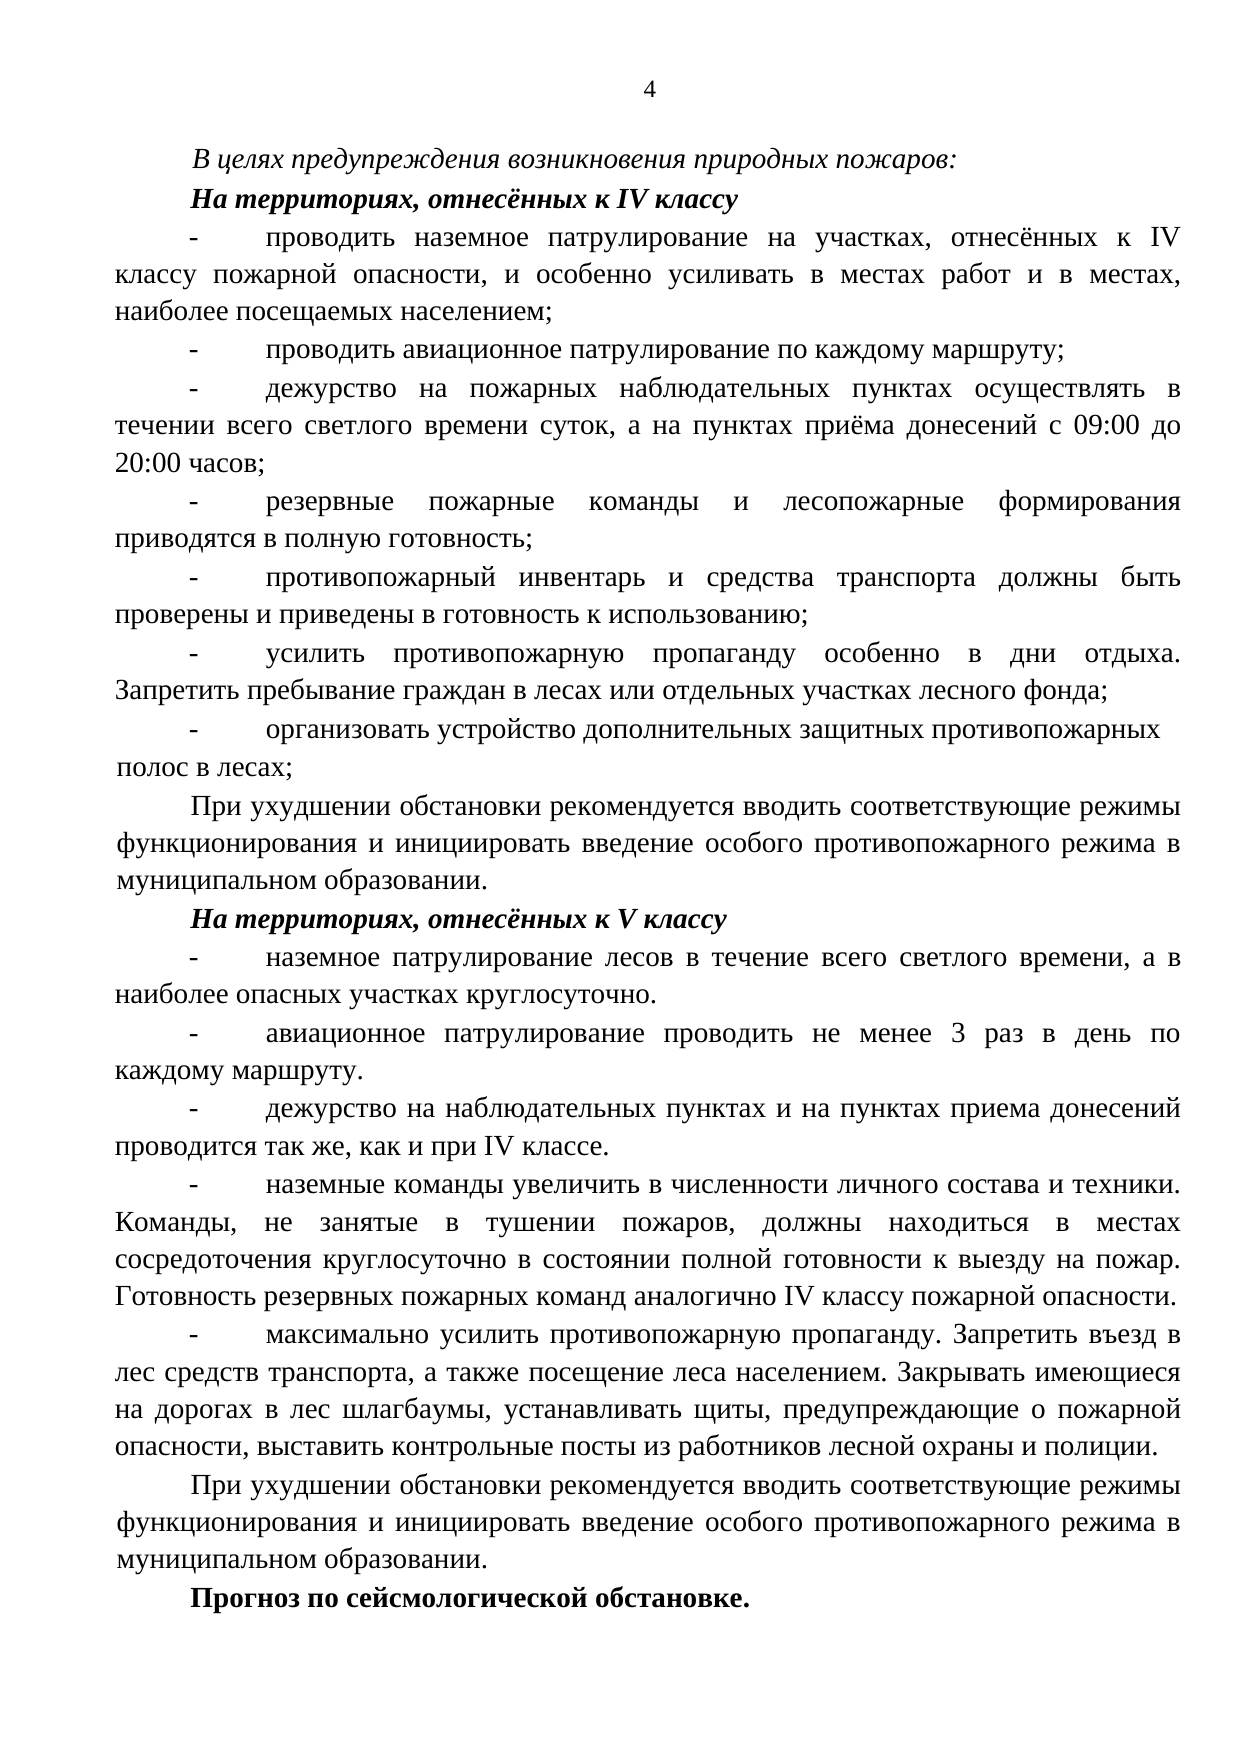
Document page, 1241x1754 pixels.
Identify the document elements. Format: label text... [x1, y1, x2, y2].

list наземные команды увеличить в численности личного состава и техники. Команды, не занятые в тушении пожаров, должны находиться в местах сосредоточения круглосуточно в состоянии полной готовности к выезду на пожар. Готовность резервных пожарных команд аналогично IV классу пожарной опасности. [114, 1166, 1182, 1312]
text При ухудшении обстановки рекомендуется вводить соответствующие режимы функционирования и инициировать введение особого противопожарного режима в муниципальном образовании. [116, 788, 1182, 896]
list усилить противопожарную пропаганду особенно в дни отдыха. Запретить пребывание граждан в лесах или отдельных участках лесного фонда; [114, 635, 1182, 706]
list авиационное патрулирование проводить не менее 3 раз в день по каждому маршруту. [114, 1015, 1182, 1086]
list проводить наземное патрулирование на участках, отнесённых к IV классу пожарной опасности, и особенно усиливать в местах работ и в местах, наиболее посещаемых населением; [114, 219, 1182, 327]
list дежурство на наблюдательных пунктах и на пунктах приема донесений проводится так же, как и при IV классе. [114, 1091, 1182, 1161]
subtitle На территориях, отнесённых к V классу [190, 901, 1046, 935]
list наземное патрулирование лесов в течение всего светлого времени, а в наиболее опасных участках круглосуточно. [114, 939, 1182, 1010]
list противопожарный инвентарь и средства транспорта должны быть проверены и приведены в готовность к использованию; [114, 559, 1182, 630]
list максимально усилить противопожарную пропаганду. Запретить въезд в лес средств транспорта, а также посещение леса населением. Закрывать имеющиеся на дорогах в лес шлагбаумы, устанавливать щиты, предупреждающие о пожарной опасности, выставить контрольные посты из работников лесной охраны и полиции. [114, 1317, 1182, 1462]
list резервные пожарные команды и лесопожарные формирования приводятся в полную готовность; [114, 483, 1182, 554]
subtitle На территориях, отнесённых к IV классу [190, 181, 1046, 214]
text При ухудшении обстановки рекомендуется вводить соответствующие режимы функционирования и инициировать введение особого противопожарного режима в муниципальном образовании. [116, 1467, 1182, 1575]
text В целях предупреждения возникновения природных пожаров: [192, 141, 1183, 175]
list организовать устройство дополнительных защитных противопожарных [114, 711, 1182, 744]
list дежурство на пожарных наблюдательных пунктах осуществлять в течении всего светлого времени суток, а на пунктах приёма донесений с 09:00 до 20:00 часов; [114, 370, 1182, 478]
list проводить авиационное патрулирование по каждому маршруту; [114, 332, 1182, 365]
text Прогноз по сейсмологической обстановке. [190, 1580, 1200, 1613]
text полос в лесах; [116, 749, 1182, 783]
